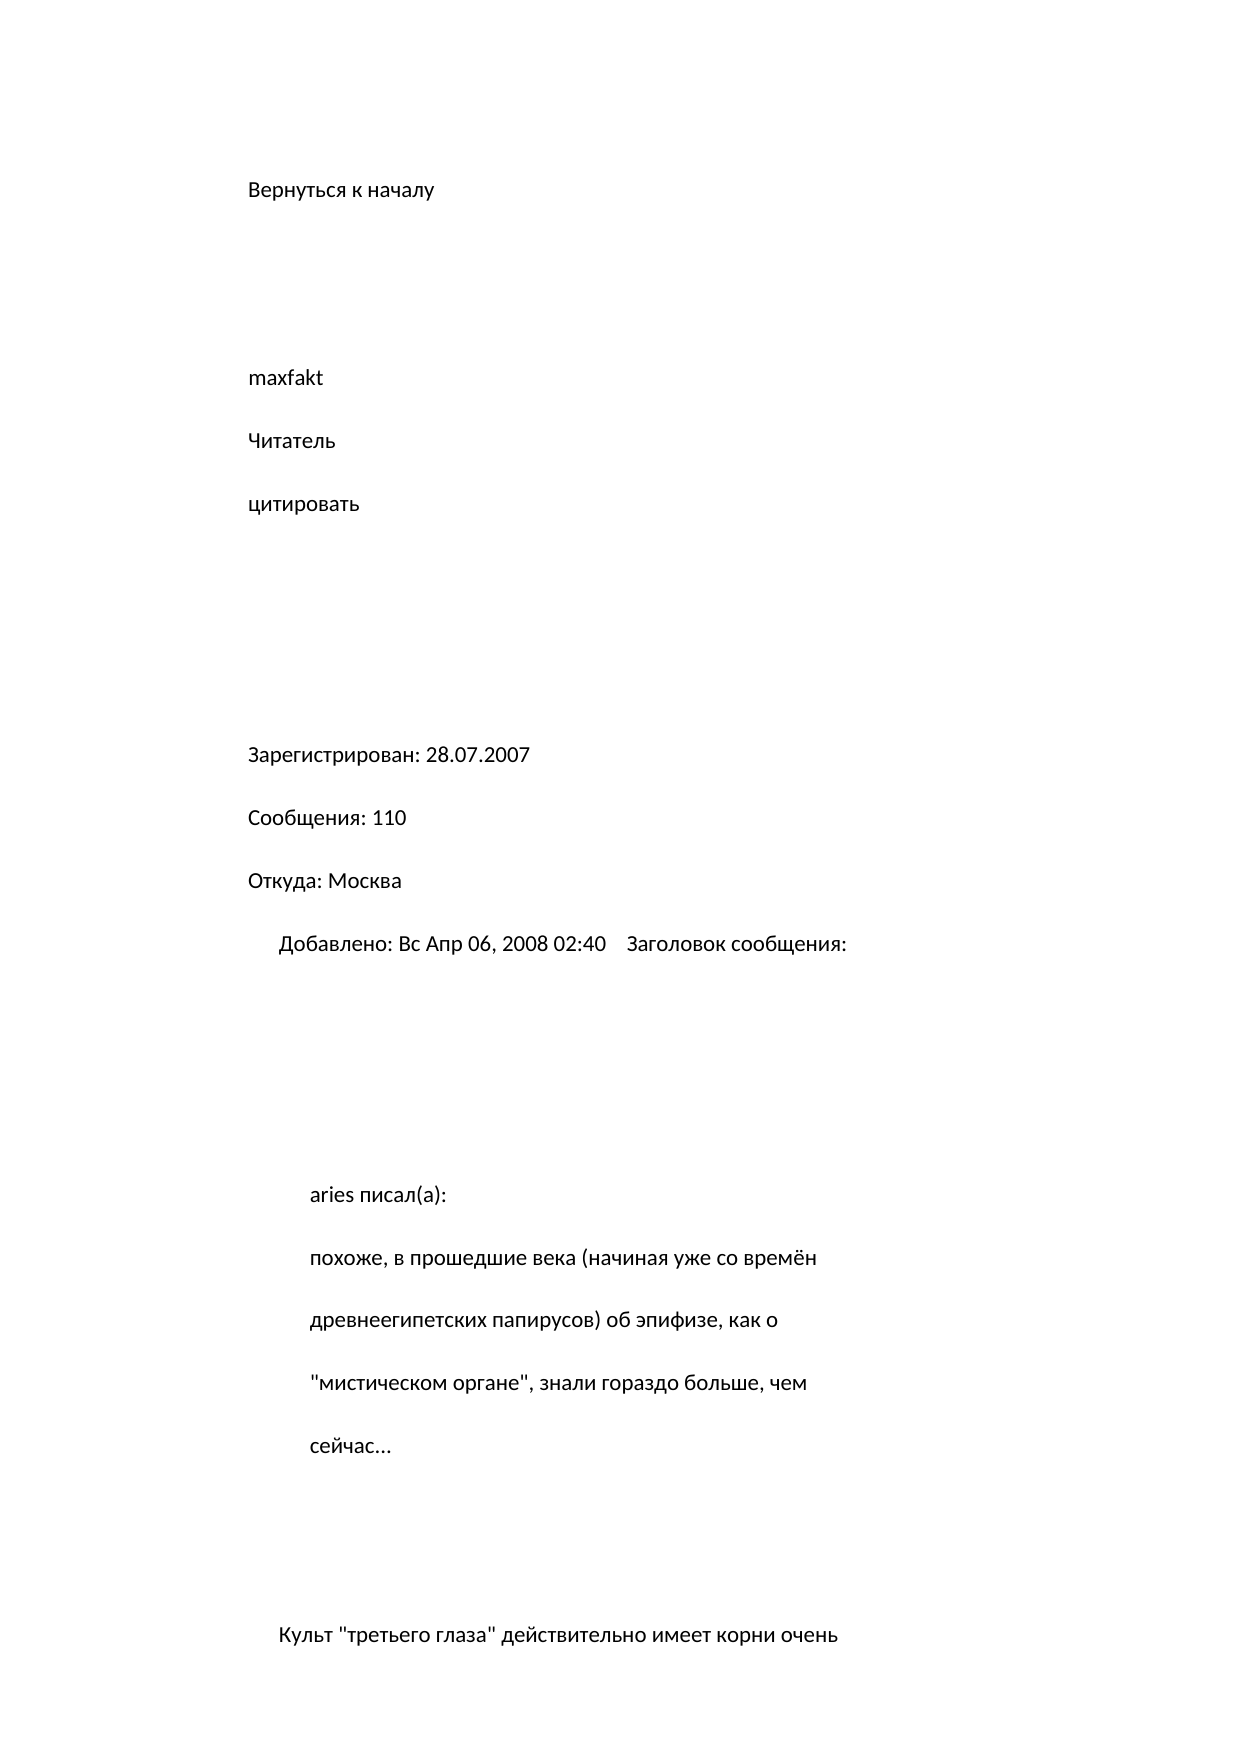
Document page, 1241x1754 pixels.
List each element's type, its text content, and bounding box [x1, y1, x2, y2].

text сейчас... [112, 1431, 1140, 1459]
text Сообщения: 110 [112, 803, 1140, 831]
text цитировать [112, 489, 1140, 517]
text Культ "третьего глаза" действительно имеет корни очень [112, 1620, 1140, 1648]
text Добавлено: Вс Апр 06, 2008 02:40 Заголовок сообщения: [112, 929, 1140, 957]
text Зарегистрирован: 28.07.2007 [112, 740, 1140, 768]
text Откуда: Москва [112, 866, 1140, 894]
text maxfakt [112, 363, 1140, 391]
text Читатель [112, 426, 1140, 454]
text "мистическом органе", знали гораздо больше, чем [112, 1368, 1140, 1396]
text древнеегипетских папирусов) об эпифизе, как о [112, 1306, 1140, 1334]
text Вернуться к началу [112, 175, 1140, 203]
text aries писал(а): [112, 1180, 1140, 1208]
text похоже, в прошедшие века (начиная уже со времён [112, 1243, 1140, 1271]
